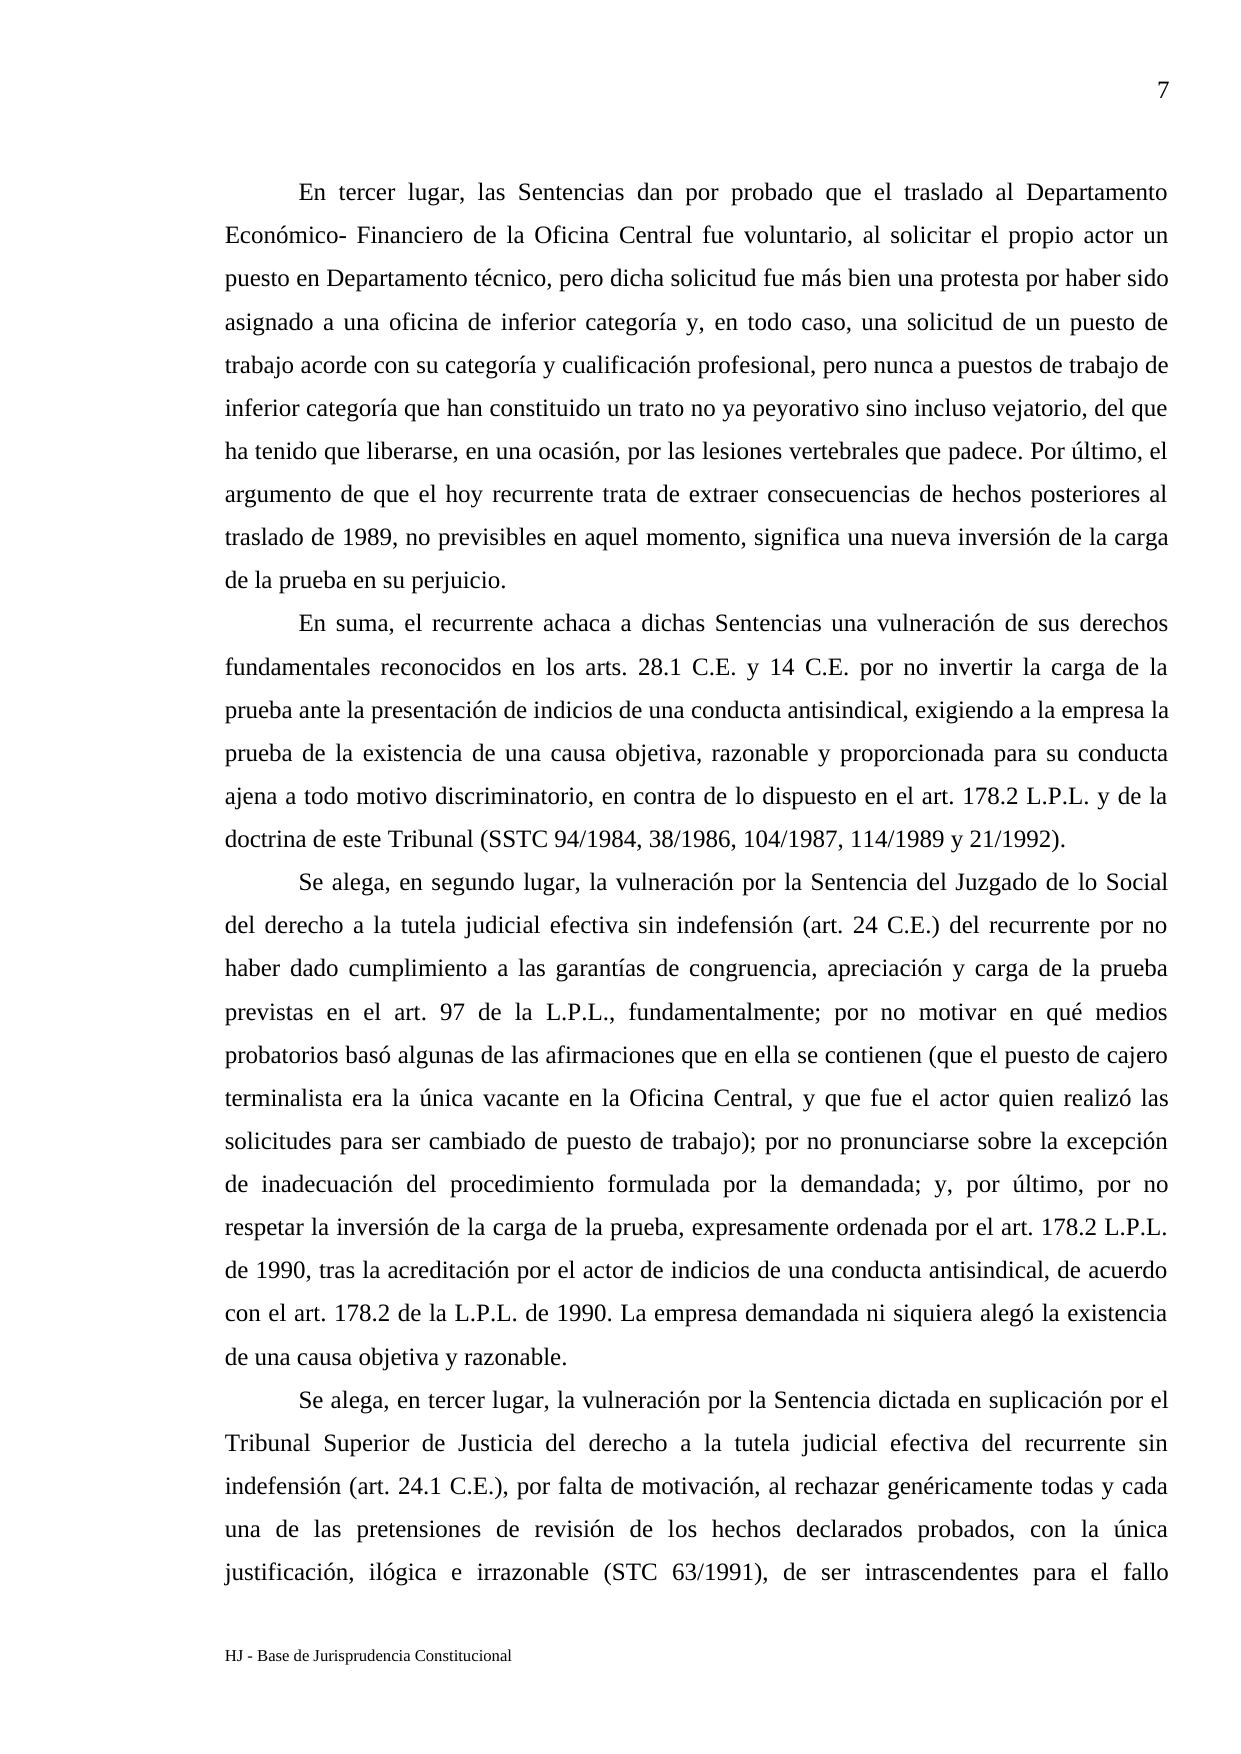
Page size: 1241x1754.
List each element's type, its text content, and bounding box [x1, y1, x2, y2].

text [224, 1385, 1169, 1586]
text En suma, el recurrente achaca a dichas Sentencias una vulneración de sus derechos fundamentales reconocidos en los arts. 28.1 C.E. y 14 C.E. por no invertir la carga de la prueba ante la presentación de indicios de una conducta antisindical, exigiendo a la empresa la prueba de la existencia de una causa objetiva, razonable y proporcionada para su conducta ajena a todo motivo discriminatorio, en contra de lo dispuesto en el art. 178.2 L.P.L. y de la doctrina de este Tribunal (SSTC 94/1984, 38/1986, 104/1987, 114/1989 y 21/1992). [224, 608, 1169, 853]
text En tercer lugar, las Sentencias dan por probado que el traslado al Departamento Económico- Financiero de la Oficina Central fue voluntario, al solicitar el propio actor un puesto en Departamento técnico, pero dicha solicitud fue más bien una protesta por haber sido asignado a una oficina de inferior categoría y, en todo caso, una solicitud de un puesto de trabajo acorde con su categoría y cualificación profesional, pero nunca a puestos de trabajo de inferior categoría que han constituido un trato no ya peyorativo sino incluso vejatorio, del que ha tenido que liberarse, en una ocasión, por las lesiones vertebrales que padece. Por último, el argumento de que el hoy recurrente trata de extraer consecuencias de hechos posteriores al traslado de 1989, no previsibles en aquel momento, significa una nueva inversión de la carga de la prueba en su perjuicio. [224, 177, 1169, 594]
text Se alega, en segundo lugar, la vulneración por la Sentencia del Juzgado de lo Social del derecho a la tutela judicial efectiva sin indefensión (art. 24 C.E.) del recurrente por no haber dado cumplimiento a las garantías de congruencia, apreciación y carga de la prueba previstas en el art. 97 de la L.P.L., fundamentalmente; por no motivar en qué medios probatorios basó algunas de las afirmaciones que en ella se contienen (que el puesto de cajero terminalista era la única vacante en la Oficina Central, y que fue el actor quien realizó las solicitudes para ser cambiado de puesto de trabajo); por no pronunciarse sobre la excepción de inadecuación del procedimiento formulada por la demandada; y, por último, por no respetar la inversión de la carga de la prueba, expresamente ordenada por el art. 178.2 L.P.L. de 1990, tras la acreditación por el actor de indicios de una conducta antisindical, de acuerdo con el art. 178.2 de la L.P.L. de 1990. La empresa demandada ni siquiera alegó la existencia de una causa objetiva y razonable. [224, 867, 1169, 1370]
